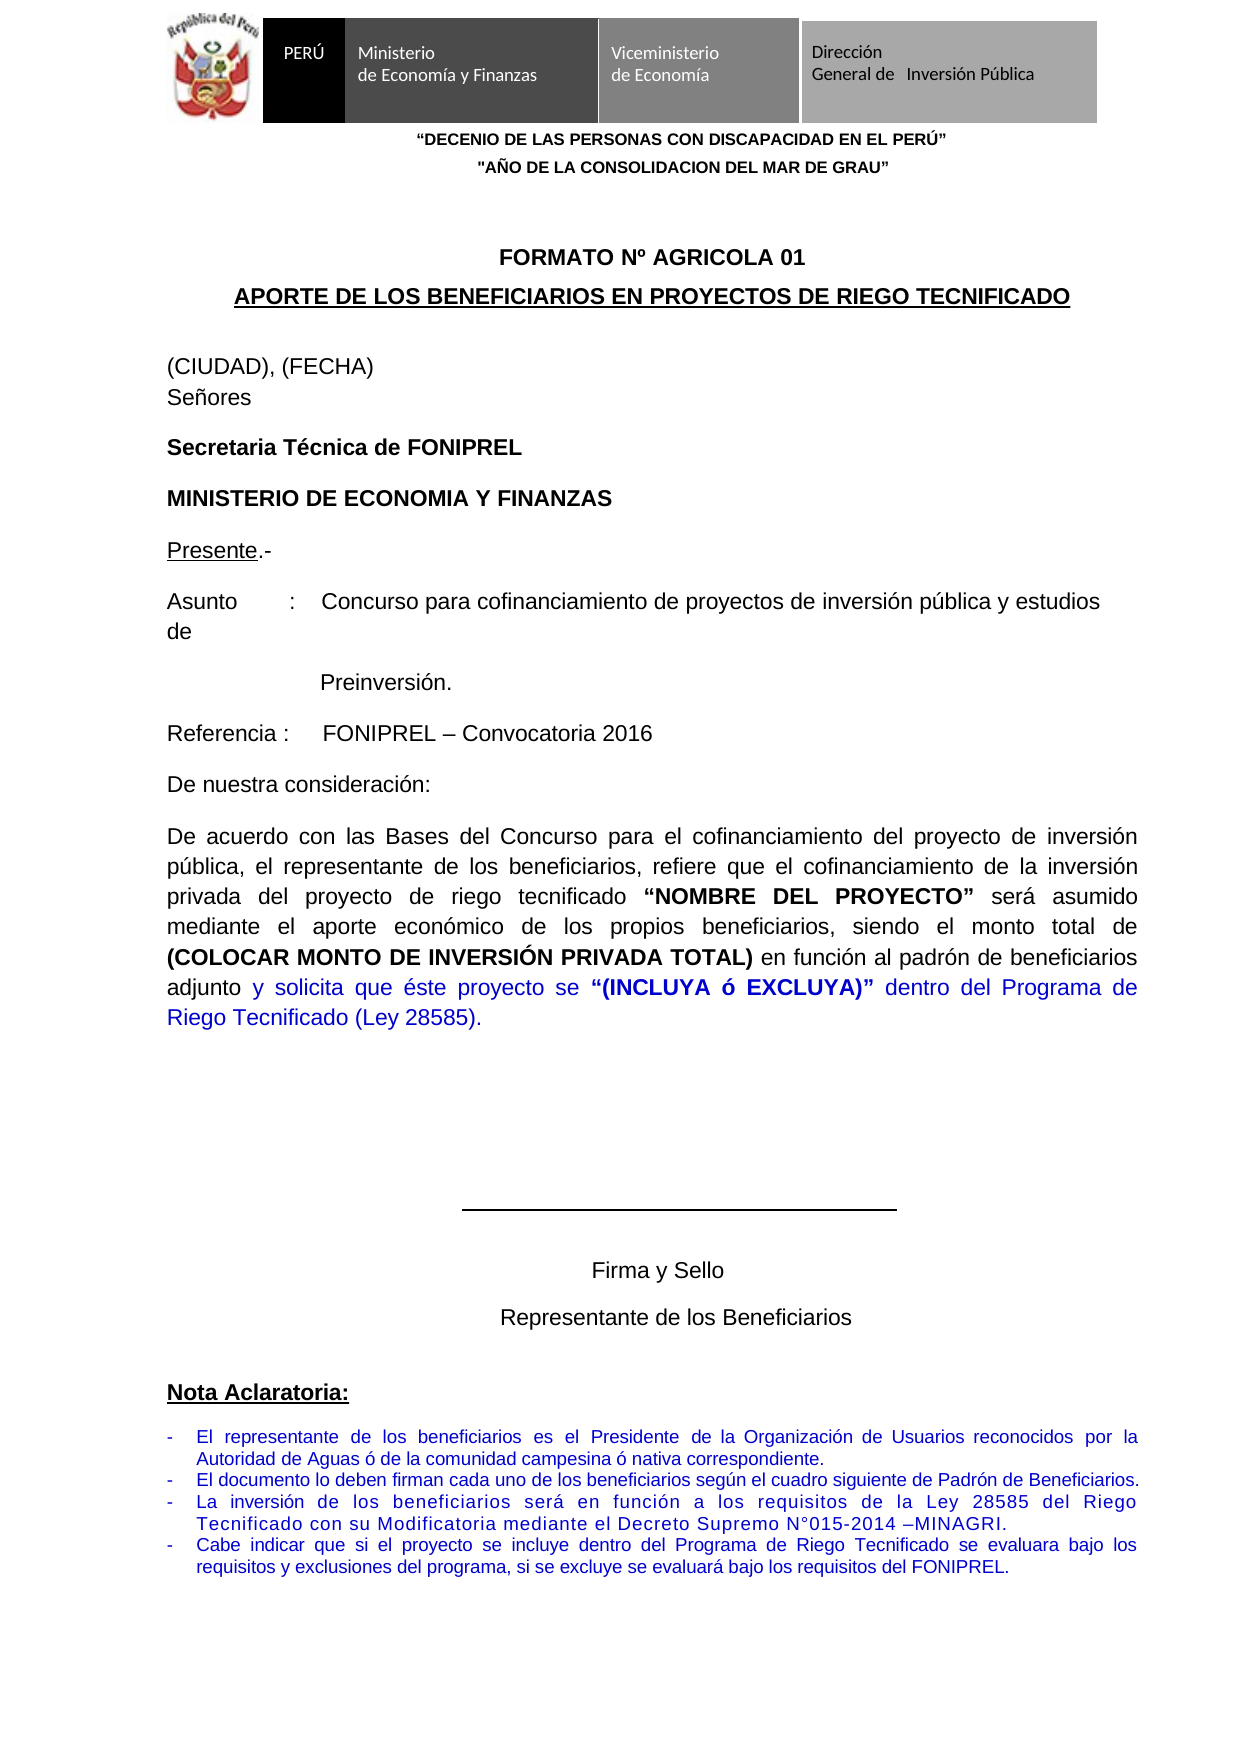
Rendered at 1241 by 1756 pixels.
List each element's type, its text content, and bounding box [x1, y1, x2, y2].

text Nota Aclaratoria: [167, 1379, 1148, 1405]
list El representante de los beneficiarios es el Presidente de la Organización de Usuarios reconocidos por la Autoridad de Aguas ó de la comunidad campesina ó nativa correspondiente. [167, 1426, 1138, 1469]
text Asunto : Concurso para cofinanciamiento de proyectos de inversión pública y estudios de [167, 588, 1107, 644]
list Cabe indicar que si el proyecto se incluye dentro del Programa de Riego Tecnificado se evaluara bajo los requisitos y exclusiones del programa, si se excluye se evaluará bajo los requisitos del FONIPREL. [167, 1534, 1138, 1577]
subtitle FORMATO Nº AGRICOLA 01 [231, 243, 1073, 270]
picture [166, 13, 261, 123]
list El documento lo deben firman cada uno de los beneficiarios según el cuadro siguiente de Padrón de Beneficiarios. [167, 1469, 1148, 1491]
text Firma y Sello Representante de los Beneficiarios [500, 1257, 872, 1330]
text APORTE DE LOS BENEFICIARIOS EN PROYECTOS DE RIEGO TECNIFICADO [156, 283, 1148, 309]
text Señores [167, 383, 1148, 410]
text Preinversión. [320, 669, 1148, 696]
text Referencia : FONIPREL – Convocatoria 2016 De nuestra consideración: [167, 720, 676, 798]
text Presente.- [167, 537, 1148, 563]
text De acuerdo con las Bases del Concurso para el cofinanciamiento del proyecto de inversión pública, el representante de los beneficiarios, refiere que el cofinanciamiento de la inversión privada del proyecto de riego tecnificado “NOMBRE DEL PROYECTO” será asumido mediante el aporte económico de los propios beneficiarios, siendo el monto total de (COLOCAR MONTO DE INVERSIÓN PRIVADA TOTAL) en función al padrón de beneficiarios adjunto y solicita que éste proyecto se “(INCLUYA ó EXCLUYA)” dentro del Programa de Riego Tecnificado (Ley 28585). [167, 823, 1138, 1030]
subtitle (CIUDAD), (FECHA) [167, 353, 1148, 379]
text Secretaria Técnica de FONIPREL MINISTERIO DE ECONOMIA Y FINANZAS [167, 434, 653, 512]
list La inversión de los beneficiarios será en función a los requisitos de la Ley 28585 del Riego Tecnificado con su Modificatoria mediante el Decreto Supremo N°015-2014 –MINAGRI. [167, 1491, 1138, 1534]
